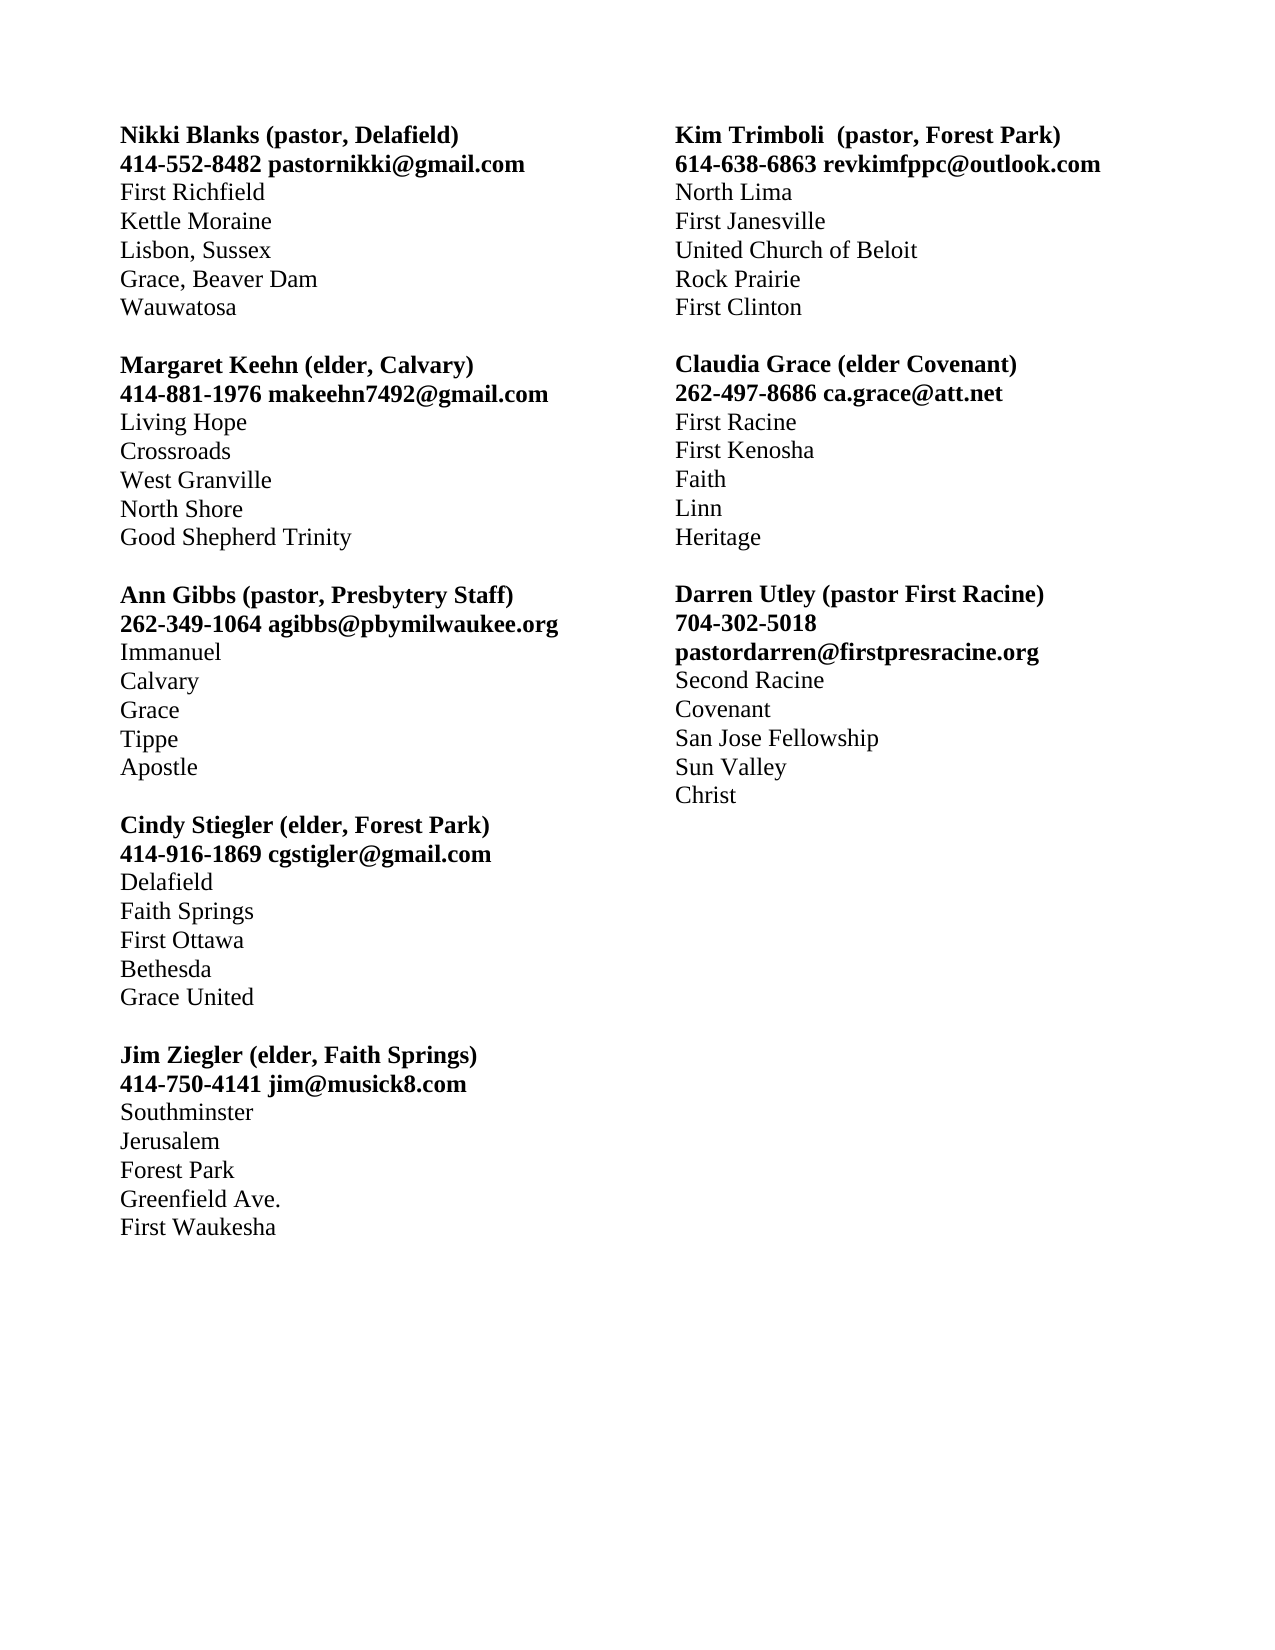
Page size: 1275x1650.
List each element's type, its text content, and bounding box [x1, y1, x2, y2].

text Rock Prairie [675, 264, 1155, 292]
text Lisbon, Sussex [120, 235, 600, 264]
text First Janesville [675, 206, 1155, 235]
text Tippe [120, 724, 600, 752]
text First Racine [675, 407, 1155, 436]
text Sun Valley [675, 752, 1155, 781]
text Apostle [120, 752, 600, 781]
text 262-497-8686 ca.grace@att.net [675, 378, 1155, 407]
text Cindy Stiegler (elder, Forest Park) [120, 810, 600, 839]
text Grace, Beaver Dam [120, 264, 600, 292]
text Christ [675, 781, 1155, 809]
text Wauwatosa [120, 292, 600, 321]
text Covenant [675, 694, 1155, 723]
text Second Racine [675, 666, 1155, 694]
text Jerusalem [120, 1126, 600, 1155]
text Nikki Blanks (pastor, Delafield) [120, 120, 600, 149]
text Margaret Keehn (elder, Calvary) [120, 350, 600, 379]
text Grace United [120, 982, 600, 1011]
text First Waukesha [120, 1212, 600, 1241]
text 614-638-6863 revkimfppc@outlook.com [675, 149, 1155, 177]
text Bethesda [120, 954, 600, 982]
text Darren Utley (pastor First Racine) [675, 579, 1155, 608]
text Faith Springs [120, 896, 600, 925]
text Good Shepherd Trinity [120, 522, 600, 551]
text Linn [675, 493, 1155, 522]
text Calvary [120, 666, 600, 695]
text First Clinton [675, 292, 1155, 321]
text San Jose Fellowship [675, 723, 1155, 752]
text Claudia Grace (elder Covenant) [675, 349, 1155, 378]
text 262-349-1064 agibbs@pbymilwaukee.org [120, 609, 600, 637]
text Ann Gibbs (pastor, Presbytery Staff) [120, 580, 600, 609]
text Faith [675, 464, 1155, 493]
text West Granville [120, 465, 600, 494]
text 414-750-4141 jim@musick8.com [120, 1069, 600, 1097]
text Living Hope [120, 407, 600, 436]
text Kim Trimboli (pastor, Forest Park) [675, 120, 1155, 149]
text First Kenosha [675, 436, 1155, 464]
text North Shore [120, 494, 600, 522]
text Southminster [120, 1097, 600, 1126]
text 414-881-1976 makeehn7492@gmail.com [120, 379, 600, 407]
text First Ottawa [120, 925, 600, 954]
text Forest Park [120, 1155, 600, 1184]
text Kettle Moraine [120, 206, 600, 235]
text First Richfield [120, 177, 600, 206]
text Greenfield Ave. [120, 1184, 600, 1212]
text 414-916-1869 cgstigler@gmail.com [120, 839, 600, 867]
text Crossroads [120, 436, 600, 465]
text Jim Ziegler (elder, Faith Springs) [120, 1040, 600, 1069]
text Immanuel [120, 637, 600, 666]
text Grace [120, 695, 600, 724]
text Delafield [120, 867, 600, 896]
text 704-302-5018 pastordarren@firstpresracine.org [675, 608, 1155, 666]
text 414-552-8482 pastornikki@gmail.com [120, 149, 600, 177]
text United Church of Beloit [675, 235, 1155, 264]
text North Lima [675, 177, 1155, 206]
text Heritage [675, 522, 1155, 551]
